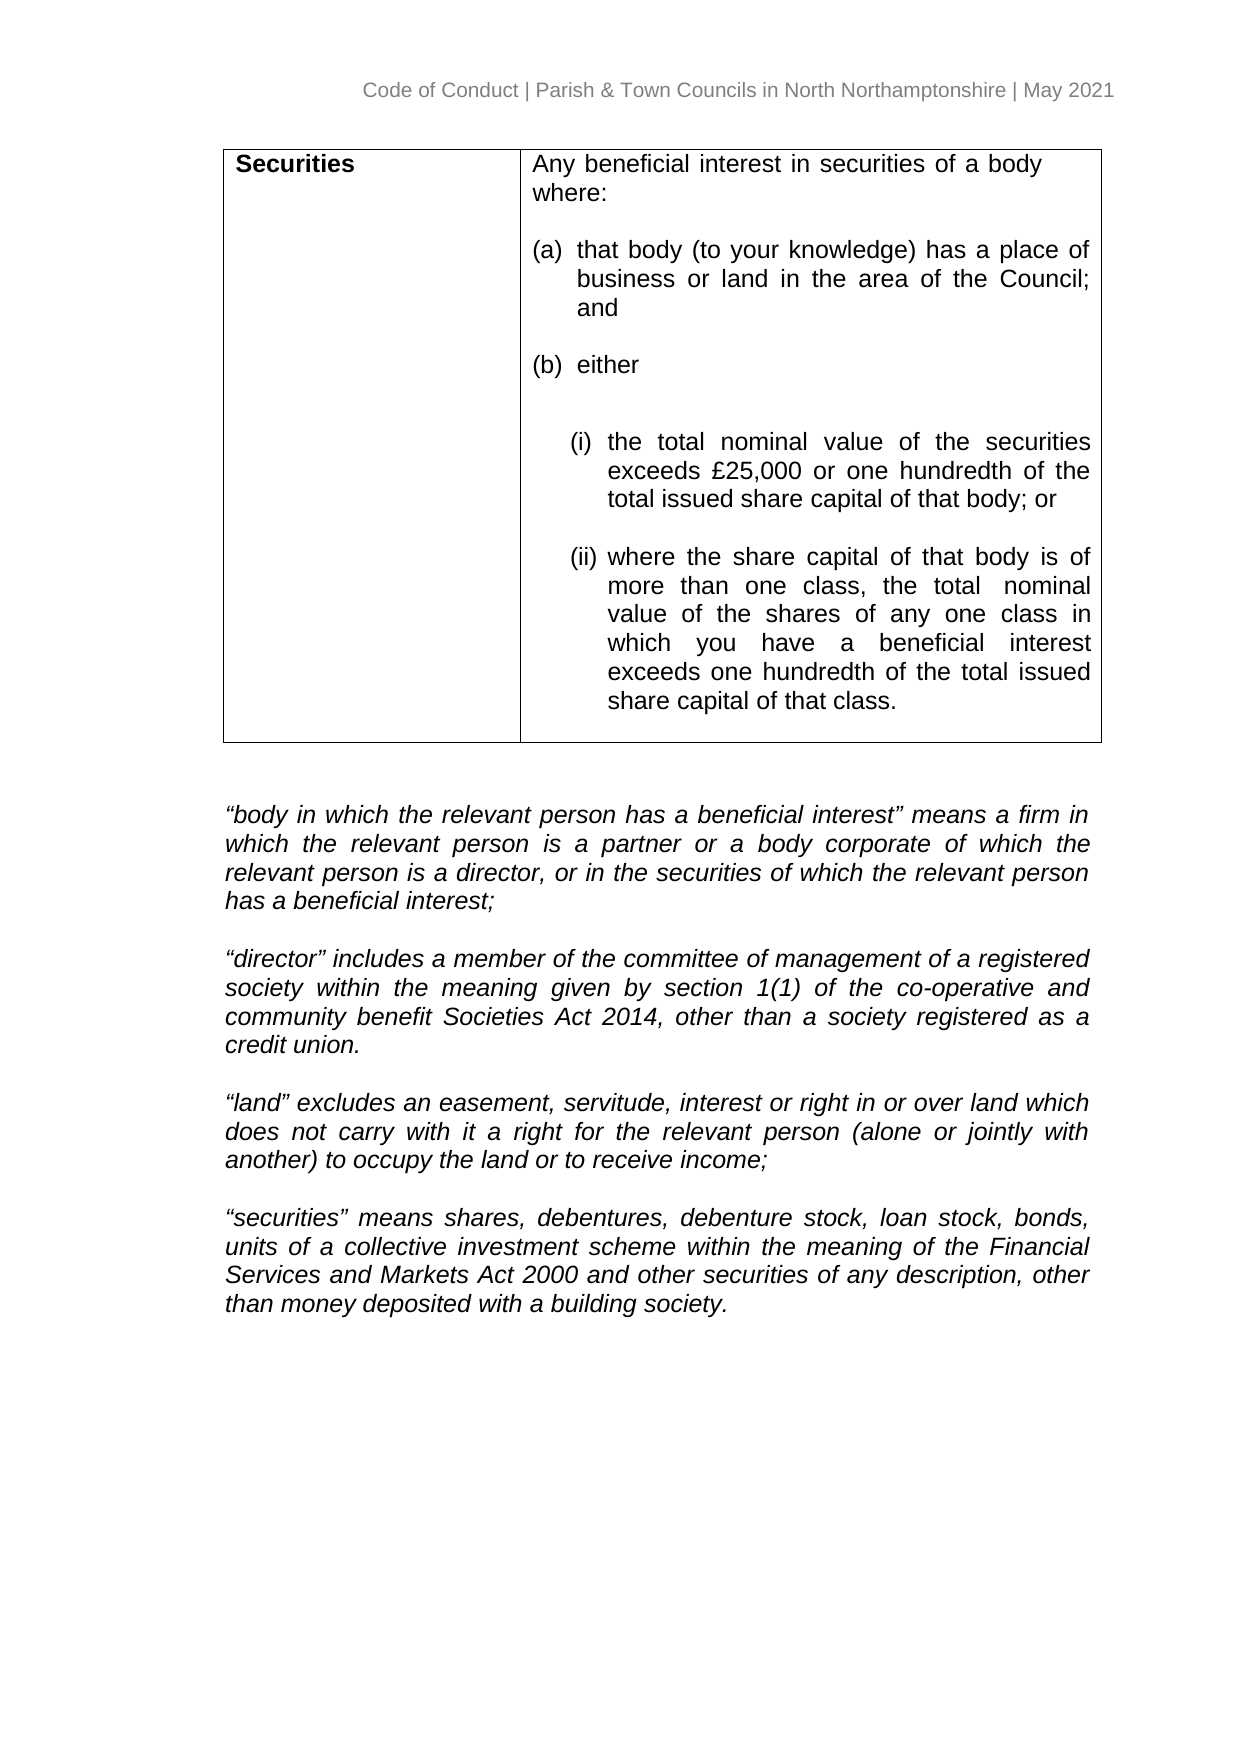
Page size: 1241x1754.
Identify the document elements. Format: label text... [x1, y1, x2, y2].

text “director” includes a member of the committee of management of a registered society within the meaning given by section 1(1) of the co-operative and community benefit Societies Act 2014, other than a society registered as a credit union. [225, 944, 1091, 1059]
table_header Securities [224, 150, 520, 742]
text “body in which the relevant person has a beneficial interest” means a firm in which the relevant person is a partner or a body corporate of which the relevant person is a director, or in the securities of which the relevant person has a beneficial interest; [225, 800, 1091, 915]
text “securities” means shares, debentures, debenture stock, loan stock, bonds, units of a collective investment scheme within the meaning of the Financial Services and Markets Act 2000 and other securities of any description, other than money deposited with a building society. [225, 1203, 1091, 1318]
text “land” excludes an easement, servitude, interest or right in or over land which does not carry with it a right for the relevant person (alone or jointly with another) to occupy the land or to receive income; [225, 1088, 1091, 1174]
table_header Any beneficial interest in securities of a body where: that body (to your knowledge) has a place of business or land in the area of the Council; and either the total nominal value of the securities exceeds £25,000 or one hundredth of the total issued share capital of that body; or where the share capital of that body is of more than one class, the total nominal value of the shares of any one class in which you have a beneficial interest exceeds one hundredth of the total issued share capital of that class. [521, 150, 1101, 742]
